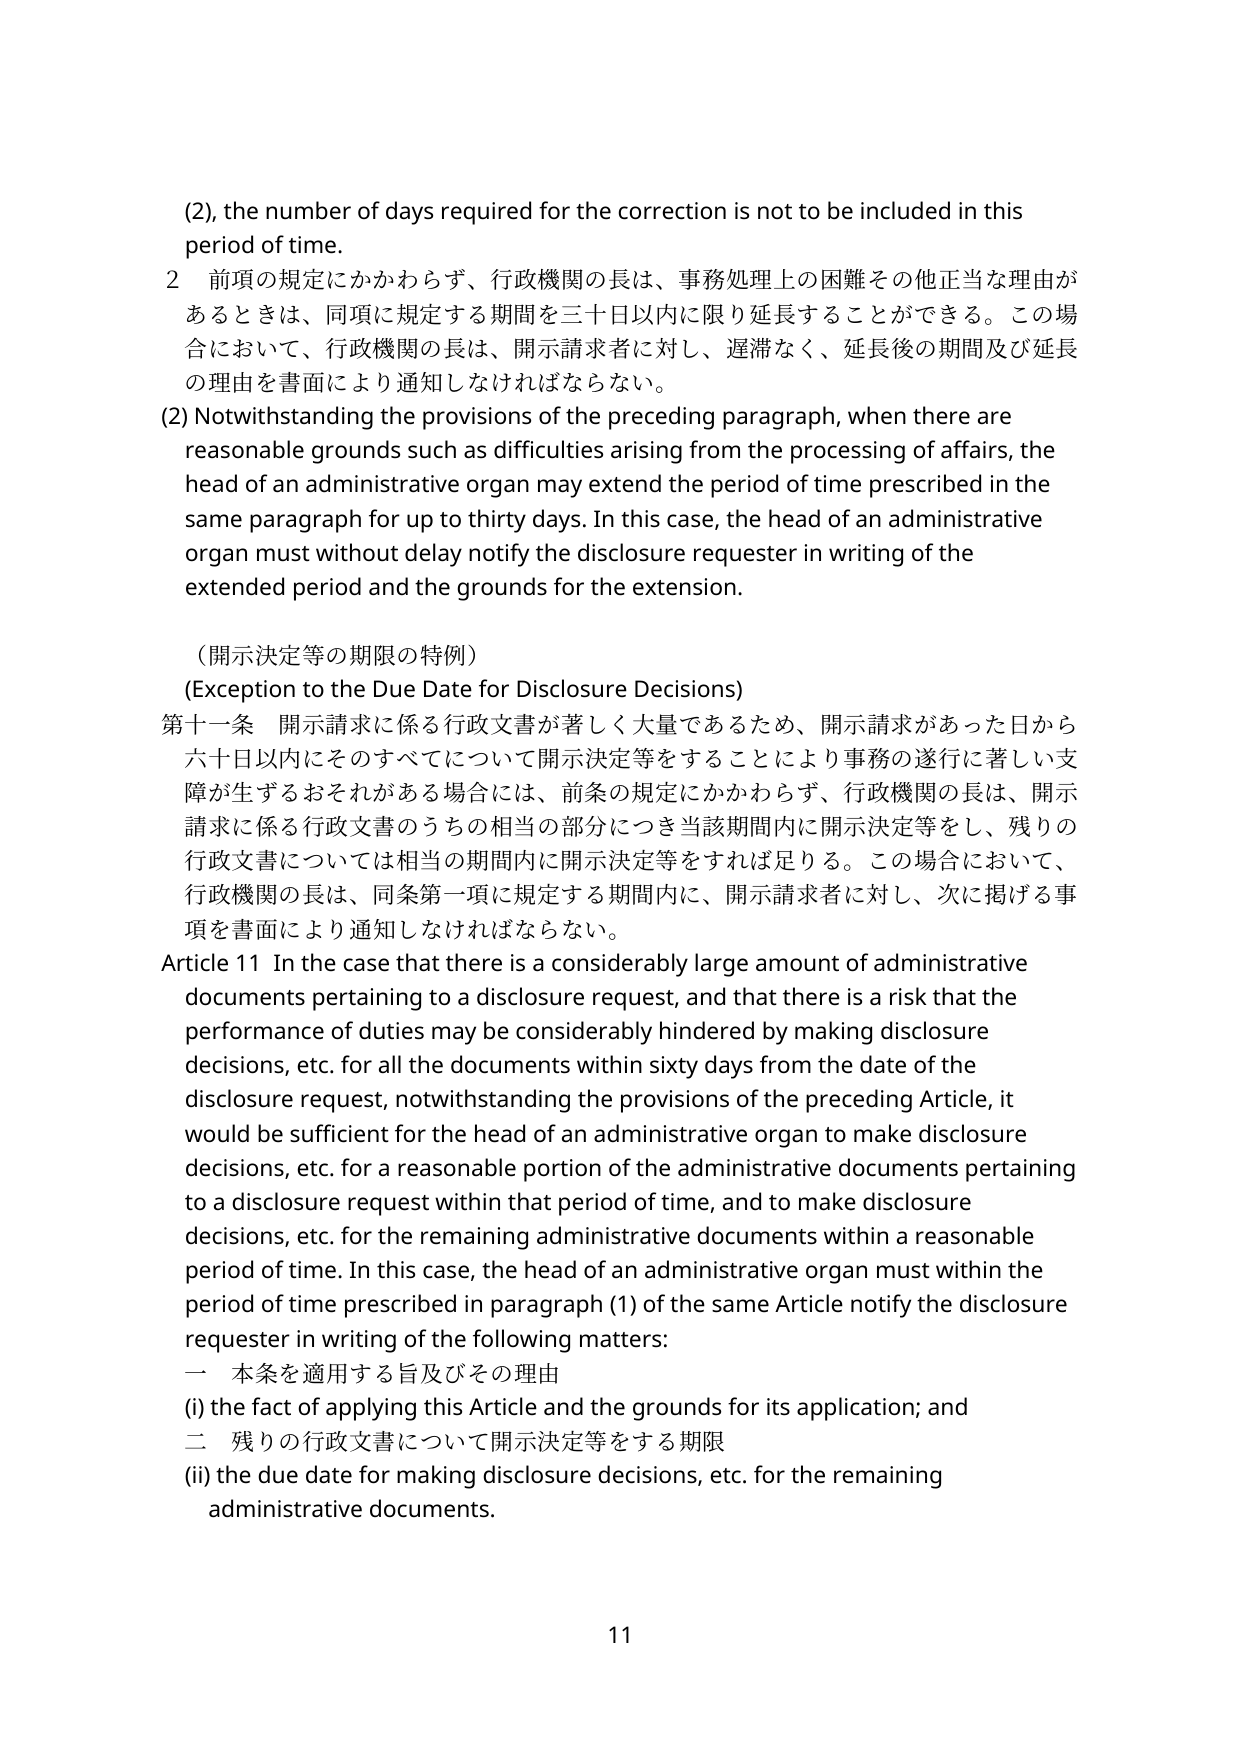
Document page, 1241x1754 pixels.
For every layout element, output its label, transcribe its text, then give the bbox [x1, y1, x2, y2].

text (Exception to the Due Date for Disclosure Decisions) [184, 672, 1079, 706]
text 一 本条を適用する旨及びその理由 [184, 1355, 1079, 1389]
text (i) the fact of applying this Article and the grounds for its application; and [184, 1389, 1079, 1424]
text Article 11 In the case that there is a considerably large amount of administrative documents pertaining to a disclosure request, and that there is a risk that the performance of duties may be considerably hindered by making disclosure decisions, etc. for all the documents within sixty days from the date of the disclosure request, notwithstanding the provisions of the preceding Article, it would be sufficient for the head of an administrative organ to make disclosure decisions, etc. for a reasonable portion of the administrative documents pertaining to a disclosure request within that period of time, and to make disclosure decisions, etc. for the remaining administrative documents within a reasonable period of time. In this case, the head of an administrative organ must within the period of time prescribed in paragraph (1) of the same Article notify the disclosure requester in writing of the following matters: [161, 945, 1079, 1355]
text ２ 前項の規定にかかわらず、行政機関の長は、事務処理上の困難その他正当な理由があるときは、同項に規定する期間を三十日以内に限り延長することができる。この場合において、行政機関の長は、開示請求者に対し、遅滞なく、延長後の期間及び延長の理由を書面により通知しなければならない。 [161, 262, 1079, 399]
text 第十一条 開示請求に係る行政文書が著しく大量であるため、開示請求があった日から六十日以内にそのすべてについて開示決定等をすることにより事務の遂行に著しい支障が生ずるおそれがある場合には、前条の規定にかかわらず、行政機関の長は、開示請求に係る行政文書のうちの相当の部分につき当該期間内に開示決定等をし、残りの行政文書については相当の期間内に開示決定等をすれば足りる。この場合において、行政機関の長は、同条第一項に規定する期間内に、開示請求者に対し、次に掲げる事項を書面により通知しなければならない。 [161, 706, 1079, 945]
text (ii) the due date for making disclosure decisions, etc. for the remaining administrative documents. [184, 1458, 1079, 1526]
text （開示決定等の期限の特例） [184, 638, 1079, 672]
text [161, 194, 1079, 262]
text (2) Notwithstanding the provisions of the preceding paragraph, when there are reasonable grounds such as difficulties arising from the processing of affairs, the head of an administrative organ may extend the period of time prescribed in the same paragraph for up to thirty days. In this case, the head of an administrative organ must without delay notify the disclosure requester in writing of the extended period and the grounds for the extension. [161, 399, 1079, 604]
text 二 残りの行政文書について開示決定等をする期限 [184, 1424, 1079, 1458]
